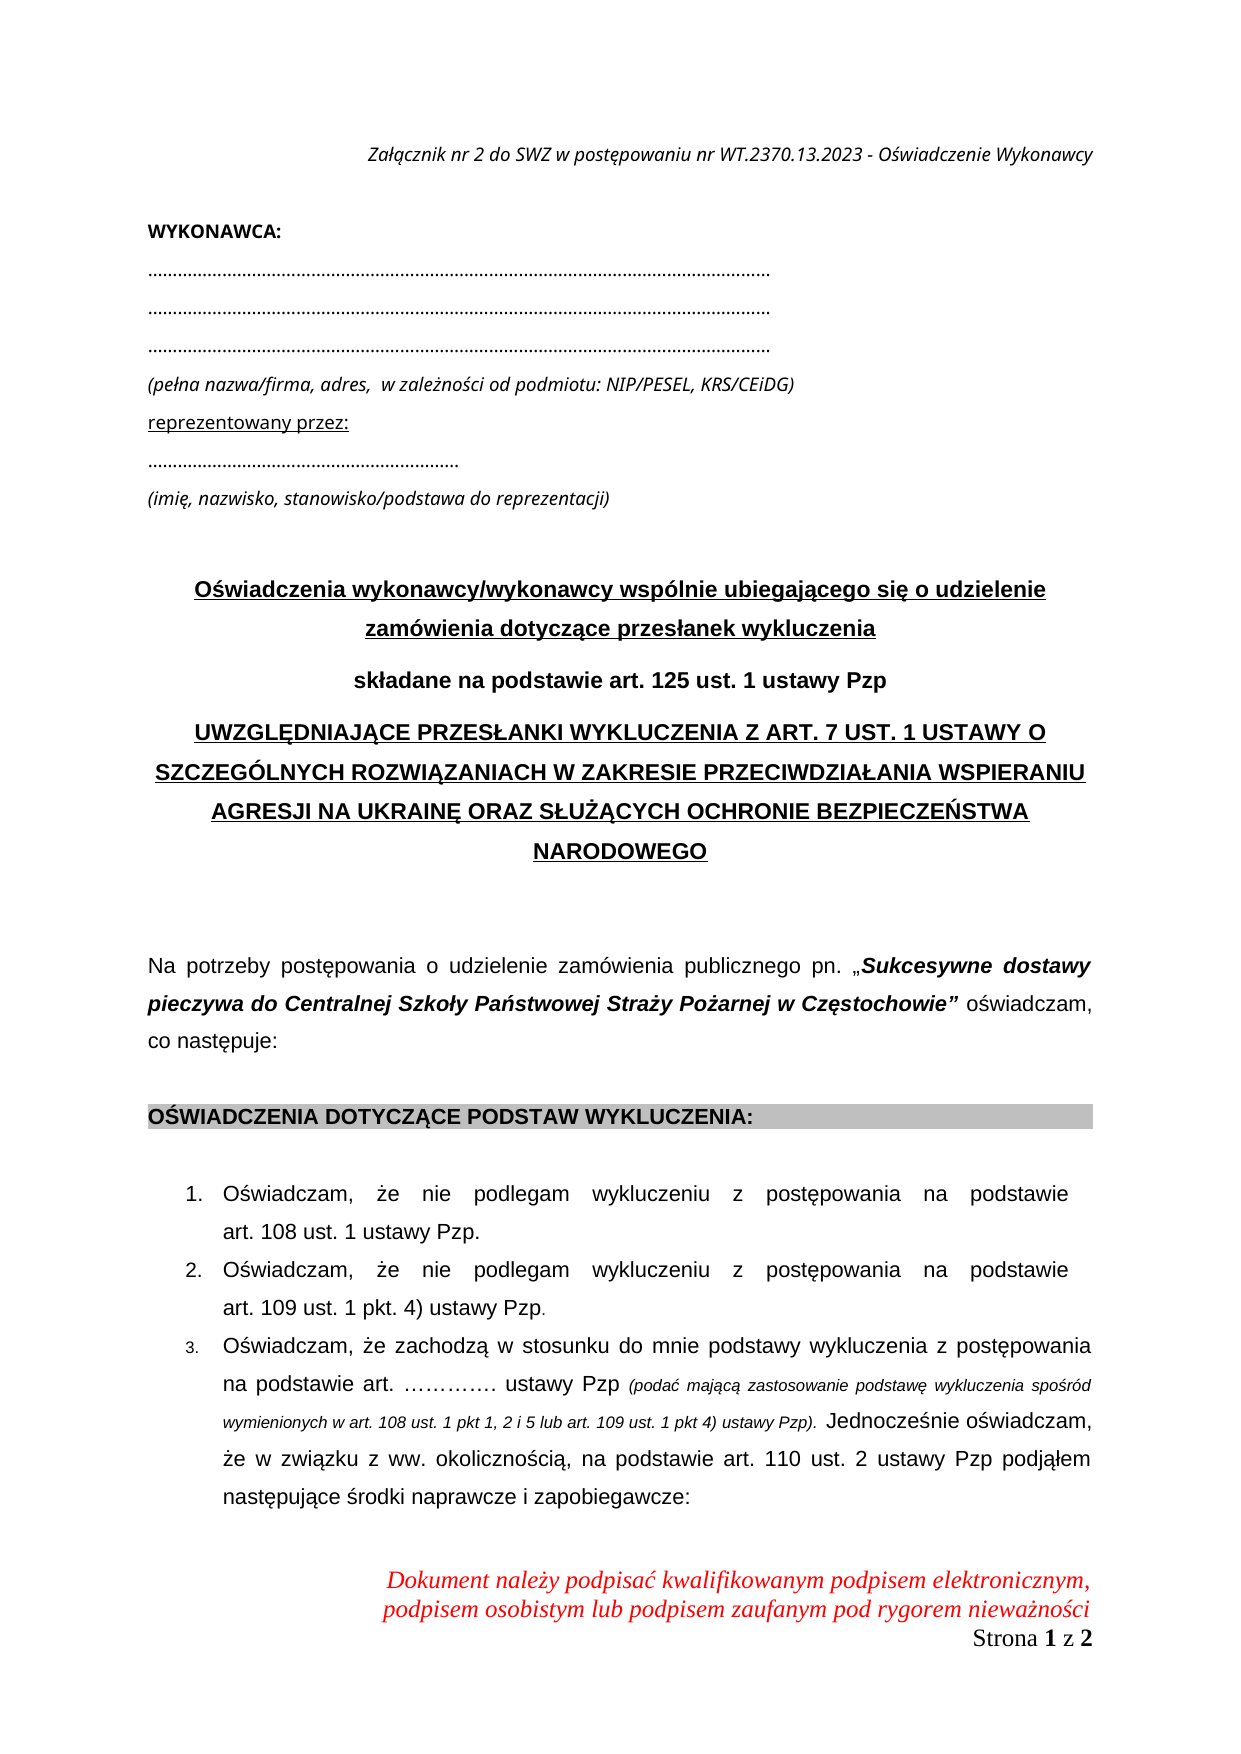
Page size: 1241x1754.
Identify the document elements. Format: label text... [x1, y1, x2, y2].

text (imię, nazwisko, stanowisko/podstawa do reprezentacji) [148, 486, 1096, 511]
text Załącznik nr 2 do SWZ w postępowaniu nr WT.2370.13.2023 - Oświadczenie Wykonawcy [148, 142, 1093, 167]
text Na potrzeby postępowania o udzielenie zamówienia publicznego pn. „Sukcesywne dostawy pieczywa do Centralnej Szkoły Państwowej Straży Pożarnej w Częstochowie” oświadczam, co następuje: [148, 953, 1093, 1054]
text Oświadczenia wykonawcy/wykonawcy wspólnie ubiegającego się o udzielenie zamówienia dotyczące przesłanek wykluczenia [148, 576, 1093, 642]
text składane na podstawie art. 125 ust. 1 ustawy Pzp [148, 667, 1093, 694]
text OŚWIADCZENIA DOTYCZĄCE PODSTAW WYKLUCZENIA: [148, 1104, 1093, 1129]
list Oświadczam, że nie podlegam wykluczeniu z postępowania na podstawie art. 109 ust. 1 pkt. 4) ustawy Pzp. [185, 1257, 1093, 1320]
list Oświadczam, że nie podlegam wykluczeniu z postępowania na podstawie art. 108 ust. 1 ustawy Pzp. [185, 1181, 1093, 1244]
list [185, 1333, 1093, 1509]
text ……………………………………………………… [148, 447, 472, 473]
text UWZGLĘDNIAJĄCE PRZESŁANKI WYKLUCZENIA Z ART. 7 UST. 1 USTAWY o szczególnych rozwiązaniach w zakresie przeciwdziałania wspieraniu agresji na Ukrainę oraz służących ochronie bezpieczeństwa narodowego [148, 719, 1093, 864]
text ……………………………………………………………………………………………………………… [148, 333, 1081, 358]
text (pełna nazwa/firma, adres, w zależności od podmiotu: NIP/PESEL, KRS/CEiDG) [148, 371, 1081, 397]
text WYKONAWCA: [148, 218, 1093, 244]
text reprezentowany przez: [148, 409, 1093, 435]
text ……………………………………………………………………………………………………………… [148, 294, 1081, 320]
text ……………………………………………………………………………………………………………… [148, 256, 1081, 282]
